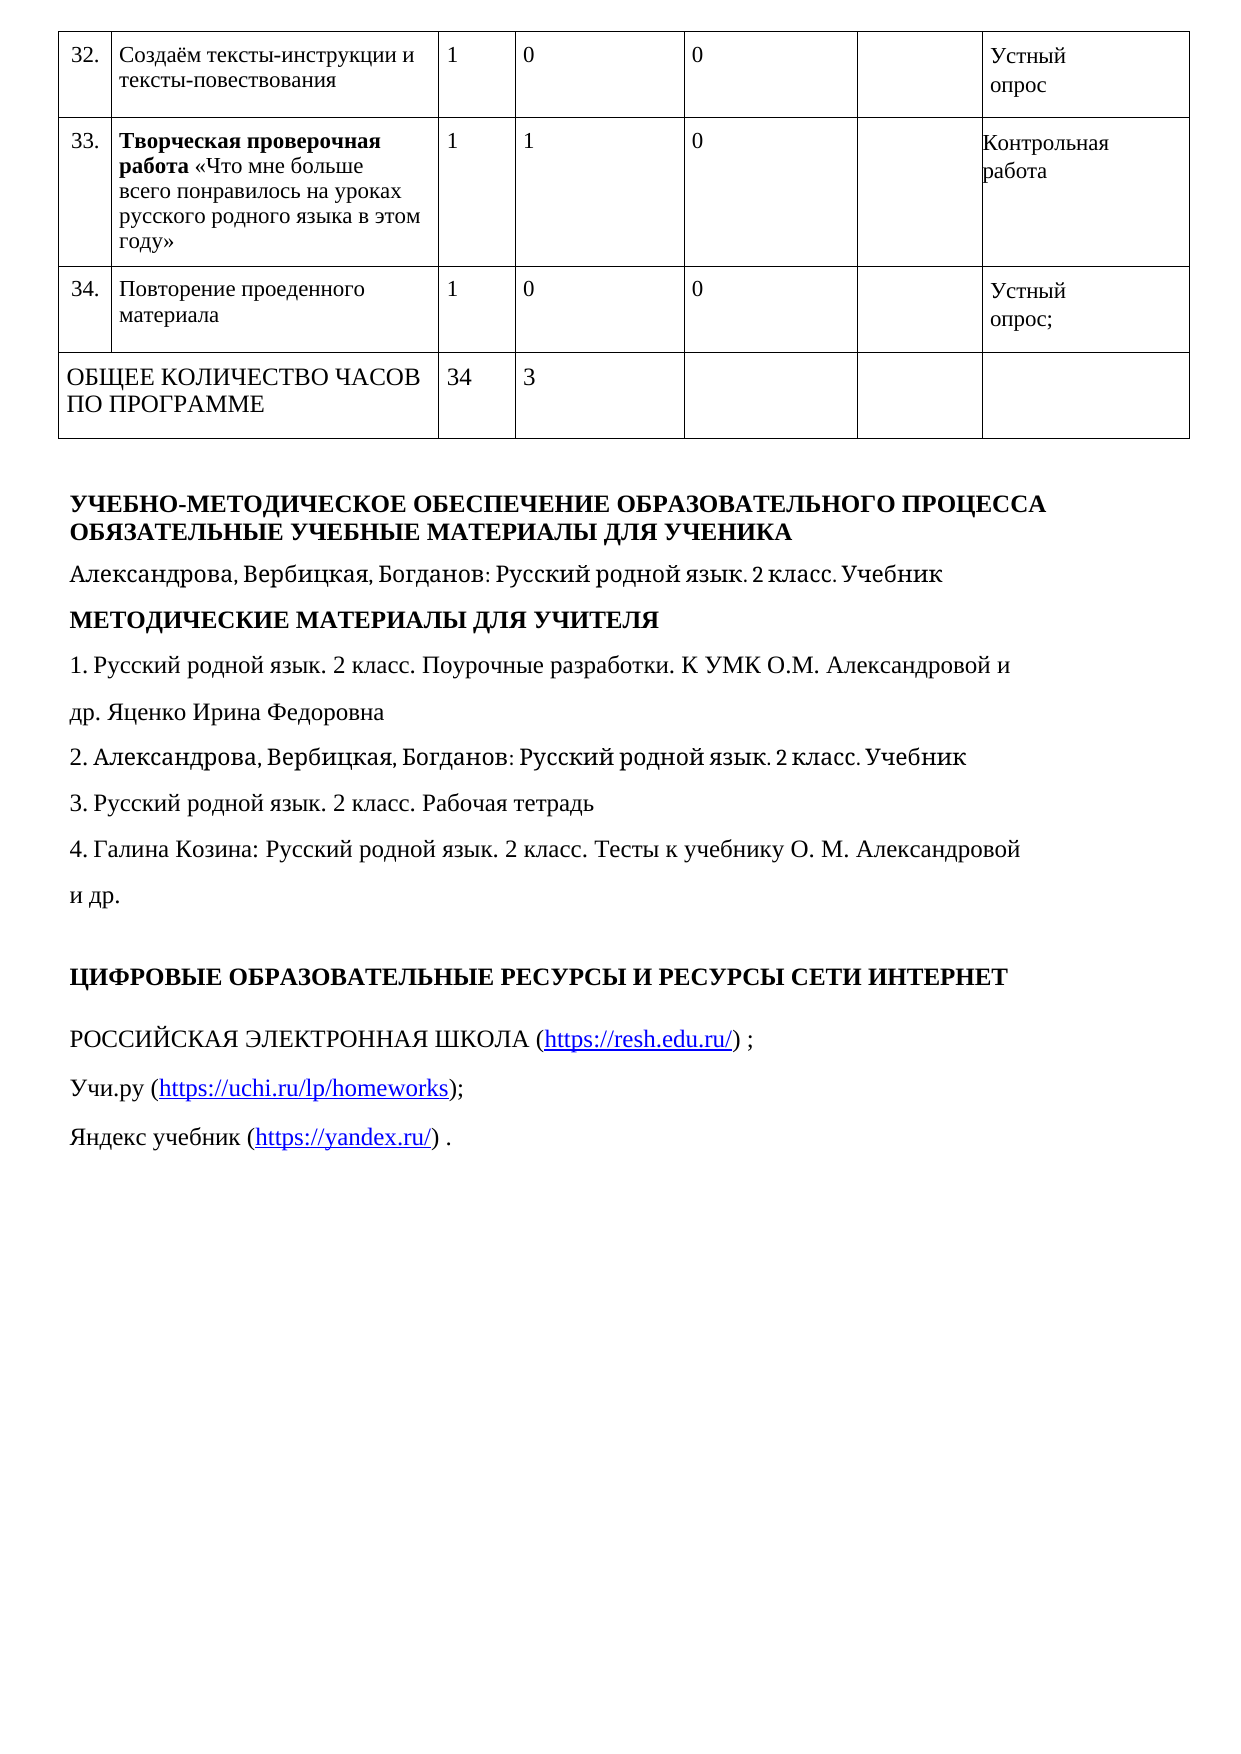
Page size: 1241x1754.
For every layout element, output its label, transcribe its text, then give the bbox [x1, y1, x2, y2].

table_cell [685, 353, 857, 438]
table_cell 1 [516, 118, 684, 266]
table_cell Устный опрос [983, 32, 1189, 117]
table_cell ОБЩЕЕ КОЛИЧЕСТВО ЧАСОВ ПО ПРОГРАММЕ [59, 353, 438, 438]
table_cell Контрольная работа [983, 118, 1189, 266]
table_cell [858, 267, 982, 352]
table_cell [858, 118, 982, 266]
table_cell Повторение проеденного материала [112, 267, 438, 352]
table_cell 0 [685, 267, 857, 352]
text ЦИФРОВЫЕ ОБРАЗОВАТЕЛЬНЫЕ РЕСУРСЫ И РЕСУРСЫ СЕТИ ИНТЕРНЕТ [69, 962, 1022, 990]
table_cell 1 [439, 32, 515, 117]
text ОБЯЗАТЕЛЬНЫЕ УЧЕБНЫЕ МАТЕРИАЛЫ ДЛЯ УЧЕНИКА Александрова, Вербицкая, Богданов: Русский родной язык. 2 класс. Учебник МЕТОДИЧЕСКИЕ МАТЕРИАЛЫ ДЛЯ УЧИТЕЛЯ 1. Русский родной язык. 2 класс. Поурочные разработки. К УМК О.М. Александровой и др. Яценко Ирина Федоровна [69, 517, 1022, 725]
text УЧЕБНО-МЕТОДИЧЕСКОЕ ОБЕСПЕЧЕНИЕ ОБРАЗОВАТЕЛЬНОГО ПРОЦЕССА [69, 490, 1172, 517]
table_cell Творческая проверочная работа «Что мне больше всего понравилось на уроках русского родного языка в этом году» [112, 118, 438, 266]
table_cell 1 [439, 118, 515, 266]
table_cell 33. [59, 118, 111, 266]
table_cell [983, 353, 1189, 438]
text Учи.ру (https://uchi.ru/lp/homeworks); [69, 1073, 1157, 1102]
table_cell 3 [516, 353, 684, 438]
table_cell 0 [685, 32, 857, 117]
table_cell 0 [516, 267, 684, 352]
table_cell 34. [59, 267, 111, 352]
table_cell 0 [685, 118, 857, 266]
text 2. Александрова, Вербицкая, Богданов: Русский родной язык. 2 класс. Учебник 3. Русский родной язык. 2 класс. Рабочая тетрадь [69, 742, 1022, 817]
table_cell 34 [439, 353, 515, 438]
table_cell [858, 353, 982, 438]
table_cell Устный опрос; [983, 267, 1189, 352]
table_cell 0 [516, 32, 684, 117]
table_cell [858, 32, 982, 117]
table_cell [112, 32, 438, 117]
table_cell 1 [439, 267, 515, 352]
text 4. Галина Козина: Русский родной язык. 2 класс. Тесты к учебнику О. М. Александровой и др. [69, 834, 1022, 909]
text Яндекс учебник (https://yandex.ru/) . [69, 1122, 1157, 1150]
text РОССИЙСКАЯ ЭЛЕКТРОННАЯ ШКОЛА (https://resh.edu.ru/) ; [69, 1024, 1157, 1053]
table_cell 32. [59, 32, 111, 117]
